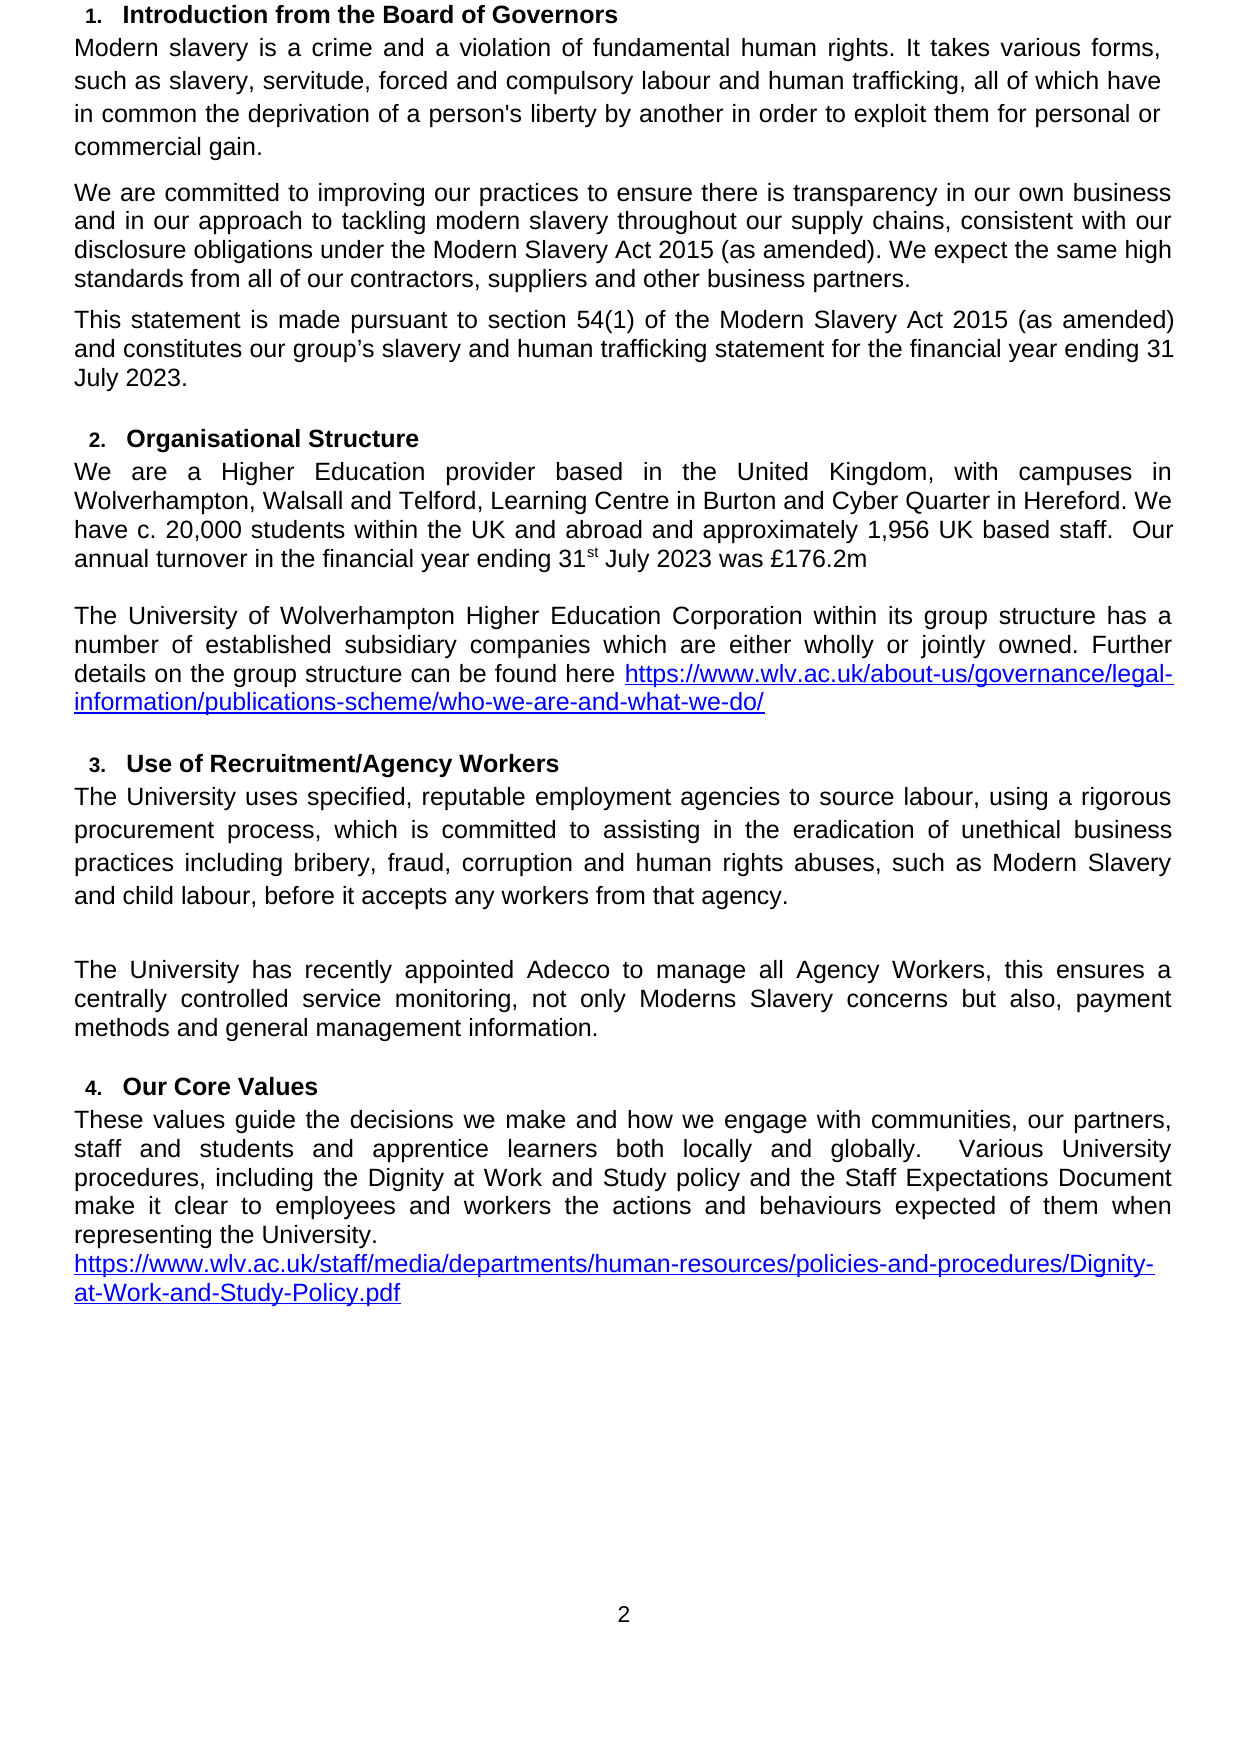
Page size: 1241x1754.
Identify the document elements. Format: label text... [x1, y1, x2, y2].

list Our Core Values [85, 1072, 1163, 1101]
text Modern slavery is a crime and a violation of fundamental human rights. It takes various forms, such as slavery, servitude, forced and compulsory labour and human trafficking, all of which have in common the deprivation of a person's liberty by another in order to exploit them for personal or commercial gain. [74, 33, 1163, 161]
text We are committed to improving our practices to ensure there is transparency in our own business and in our approach to tackling modern slavery throughout our supply chains, consistent with our disclosure obligations under the Modern Slavery Act 2015 (as amended). We expect the same high standards from all of our contractors, suppliers and other business partners. [74, 178, 1173, 293]
list Use of Recruitment/Agency Workers [89, 749, 1173, 778]
text These values guide the decisions we make and how we engage with communities, our partners, staff and students and apprentice learners both locally and globally. Various University procedures, including the Dignity at Work and Study policy and the Staff Expectations Document make it clear to employees and workers the actions and behaviours expected of them when representing the University. [74, 1105, 1173, 1249]
text We are a Higher Education provider based in the United Kingdom, with campuses in Wolverhampton, Walsall and Telford, Learning Centre in Burton and Cyber Quarter in Hereford. We have c. 20,000 students within the UK and abroad and approximately 1,956 UK based staff. Our annual turnover in the financial year ending 31st July 2023 was £176.2m [74, 457, 1173, 572]
text The University of Wolverhampton Higher Education Corporation within its group structure has a number of established subsidiary companies which are either wholly or jointly owned. Further details on the group structure can be found here https://www.wlv.ac.uk/about-us/governance/legal-information/publications-scheme/who-we-are-and-what-we-do/ [74, 601, 1173, 716]
text https://www.wlv.ac.uk/staff/media/departments/human-resources/policies-and-procedures/Dignity-at-Work-and-Study-Policy.pdf [74, 1249, 1173, 1306]
list Organisational Structure [89, 424, 1173, 453]
list Introduction from the Board of Governors [85, 0, 1163, 29]
text This statement is made pursuant to section 54(1) of the Modern Slavery Act 2015 (as amended) and constitutes our group’s slavery and human trafficking statement for the financial year ending 31 July 2023. [74, 305, 1177, 391]
text The University has recently appointed Adecco to manage all Agency Workers, this ensures a centrally controlled service monitoring, not only Moderns Slavery concerns but also, payment methods and general management information. [74, 956, 1173, 1042]
text The University uses specified, reputable employment agencies to source labour, using a rigorous procurement process, which is committed to assisting in the eradication of unethical business practices including bribery, fraud, corruption and human rights abuses, such as Modern Slavery and child labour, before it accepts any workers from that agency. [74, 782, 1173, 910]
